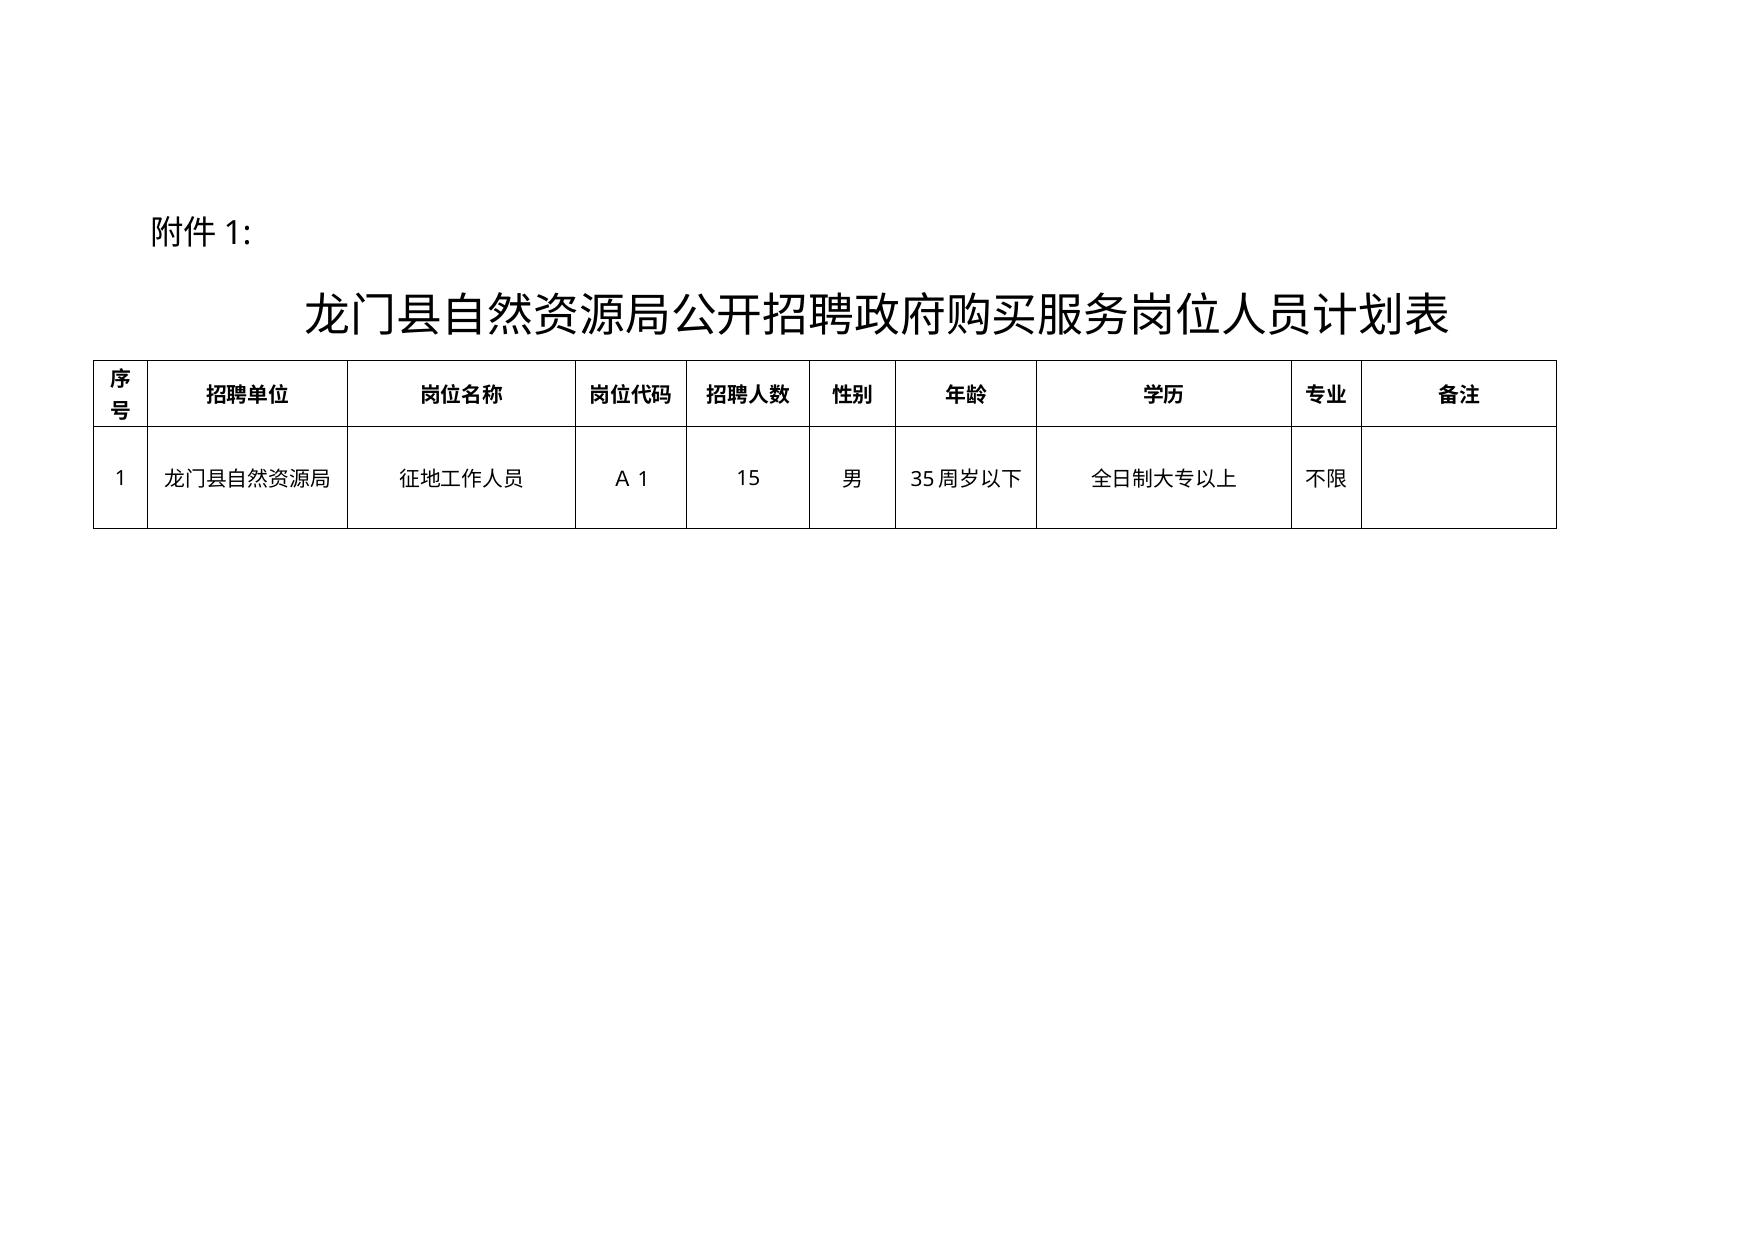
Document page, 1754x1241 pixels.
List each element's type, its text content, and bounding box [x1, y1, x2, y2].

table_header 专业 [1292, 361, 1361, 426]
table_cell 龙门县自然资源局 [148, 427, 347, 527]
table_header 岗位名称 [348, 361, 575, 426]
table_cell 1 [94, 427, 147, 527]
table_header 性别 [810, 361, 895, 426]
table_cell 男 [810, 427, 895, 527]
table_header 招聘单位 [148, 361, 347, 426]
text 附件1: [150, 198, 1604, 263]
table_header 岗位代码 [576, 361, 686, 426]
table_cell 全日制大专以上 [1037, 427, 1291, 527]
table_header 序号 [94, 361, 147, 426]
table_cell Ａ1 [576, 427, 686, 527]
table_header 备注 [1362, 361, 1556, 426]
table_cell 不限 [1292, 427, 1361, 527]
table_header 年龄 [896, 361, 1036, 426]
table_cell 15 [687, 427, 809, 527]
text 龙门县自然资源局公开招聘政府购买服务岗位人员计划表 [150, 263, 1604, 360]
table_cell 35周岁以下 [896, 427, 1036, 527]
table_header 招聘人数 [687, 361, 809, 426]
table_header 学历 [1037, 361, 1291, 426]
table_cell 征地工作人员 [348, 427, 575, 527]
table_cell [1362, 427, 1556, 527]
